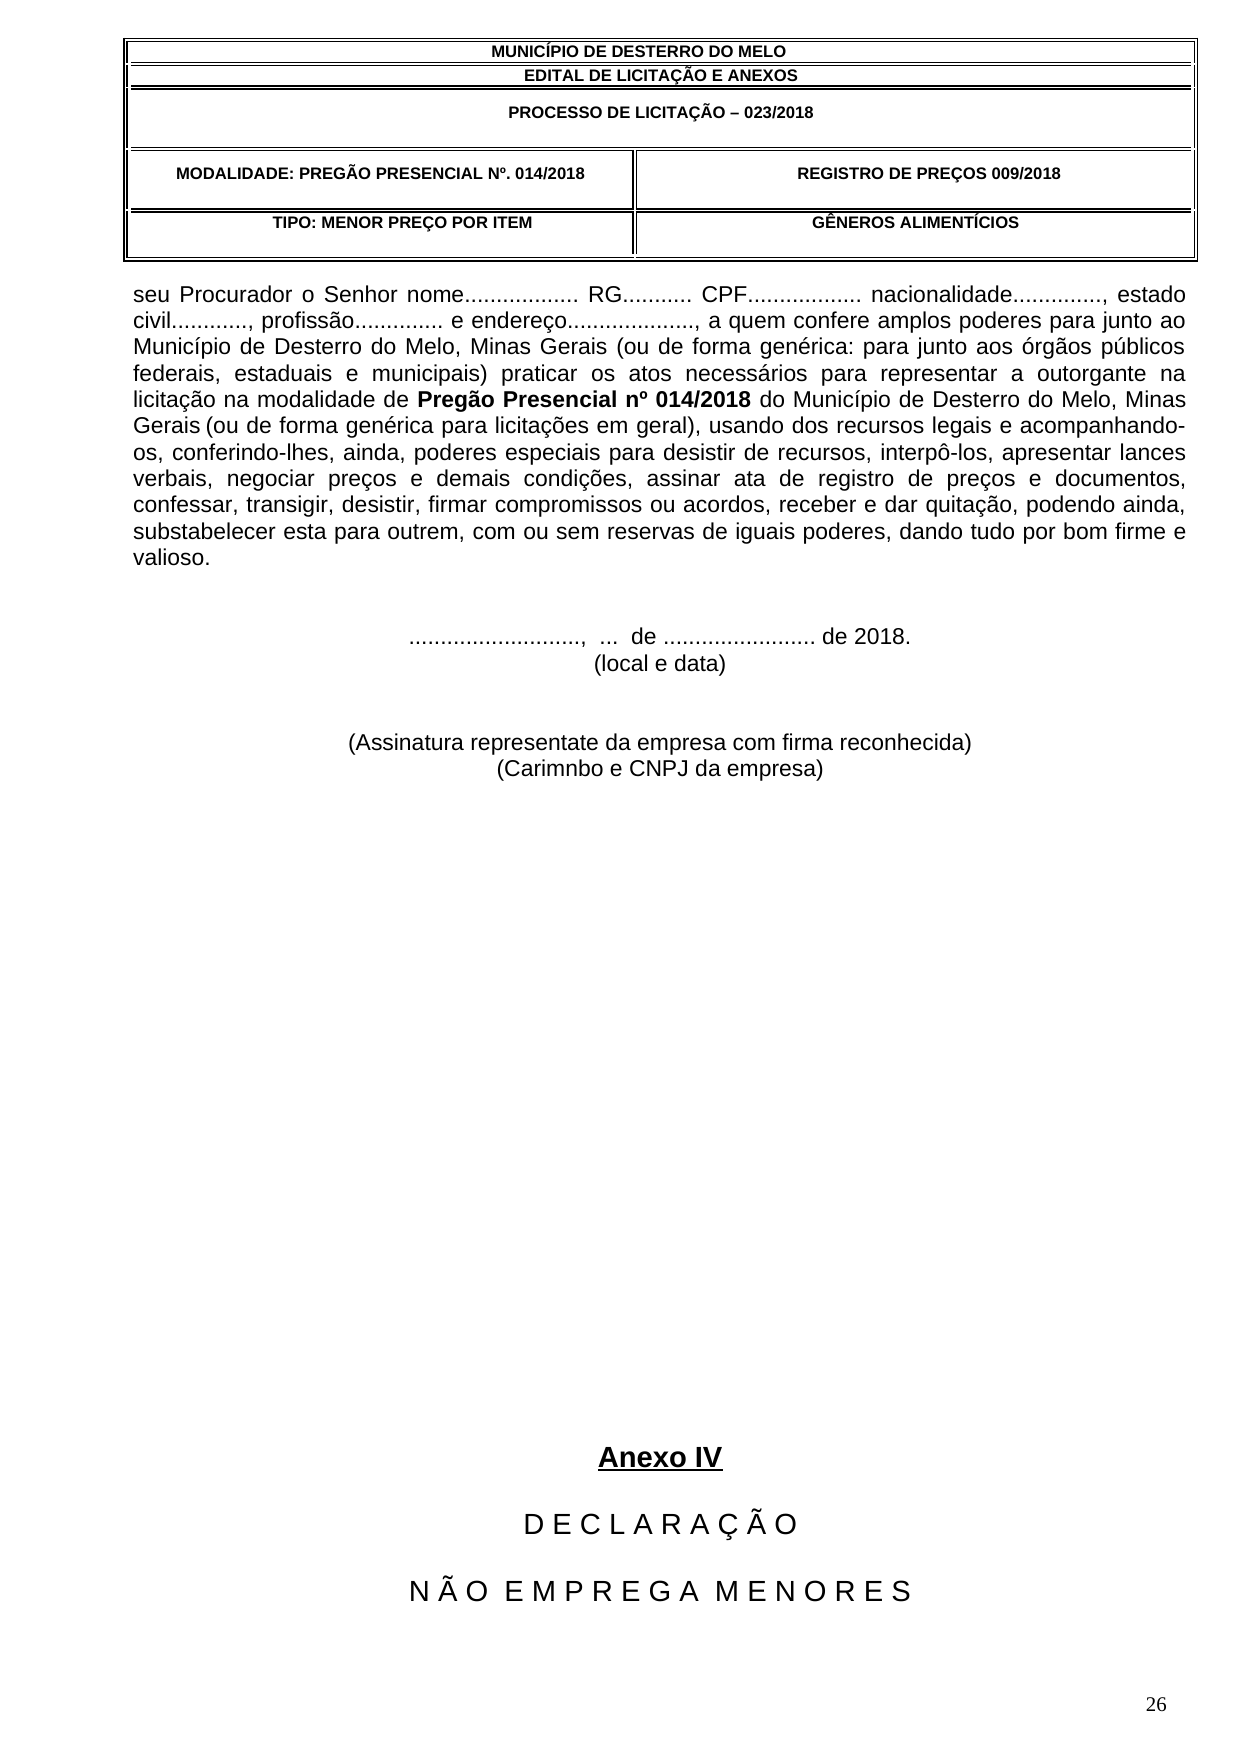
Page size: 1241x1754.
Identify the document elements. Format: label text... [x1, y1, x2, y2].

text N Ã O E M P R E G A M E N O R E S [133, 1574, 1187, 1608]
text (Carimnbo e CNPJ da empresa) [133, 755, 1187, 781]
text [133, 281, 1187, 571]
text ..........................., ... de ........................ de 2018. [133, 623, 1187, 649]
text (Assinatura representate da empresa com firma reconhecida) [133, 729, 1187, 755]
text (local e data) [133, 649, 1187, 676]
text Anexo IV [133, 1440, 1187, 1474]
text D E C L A R A Ç Ã O [133, 1507, 1187, 1541]
